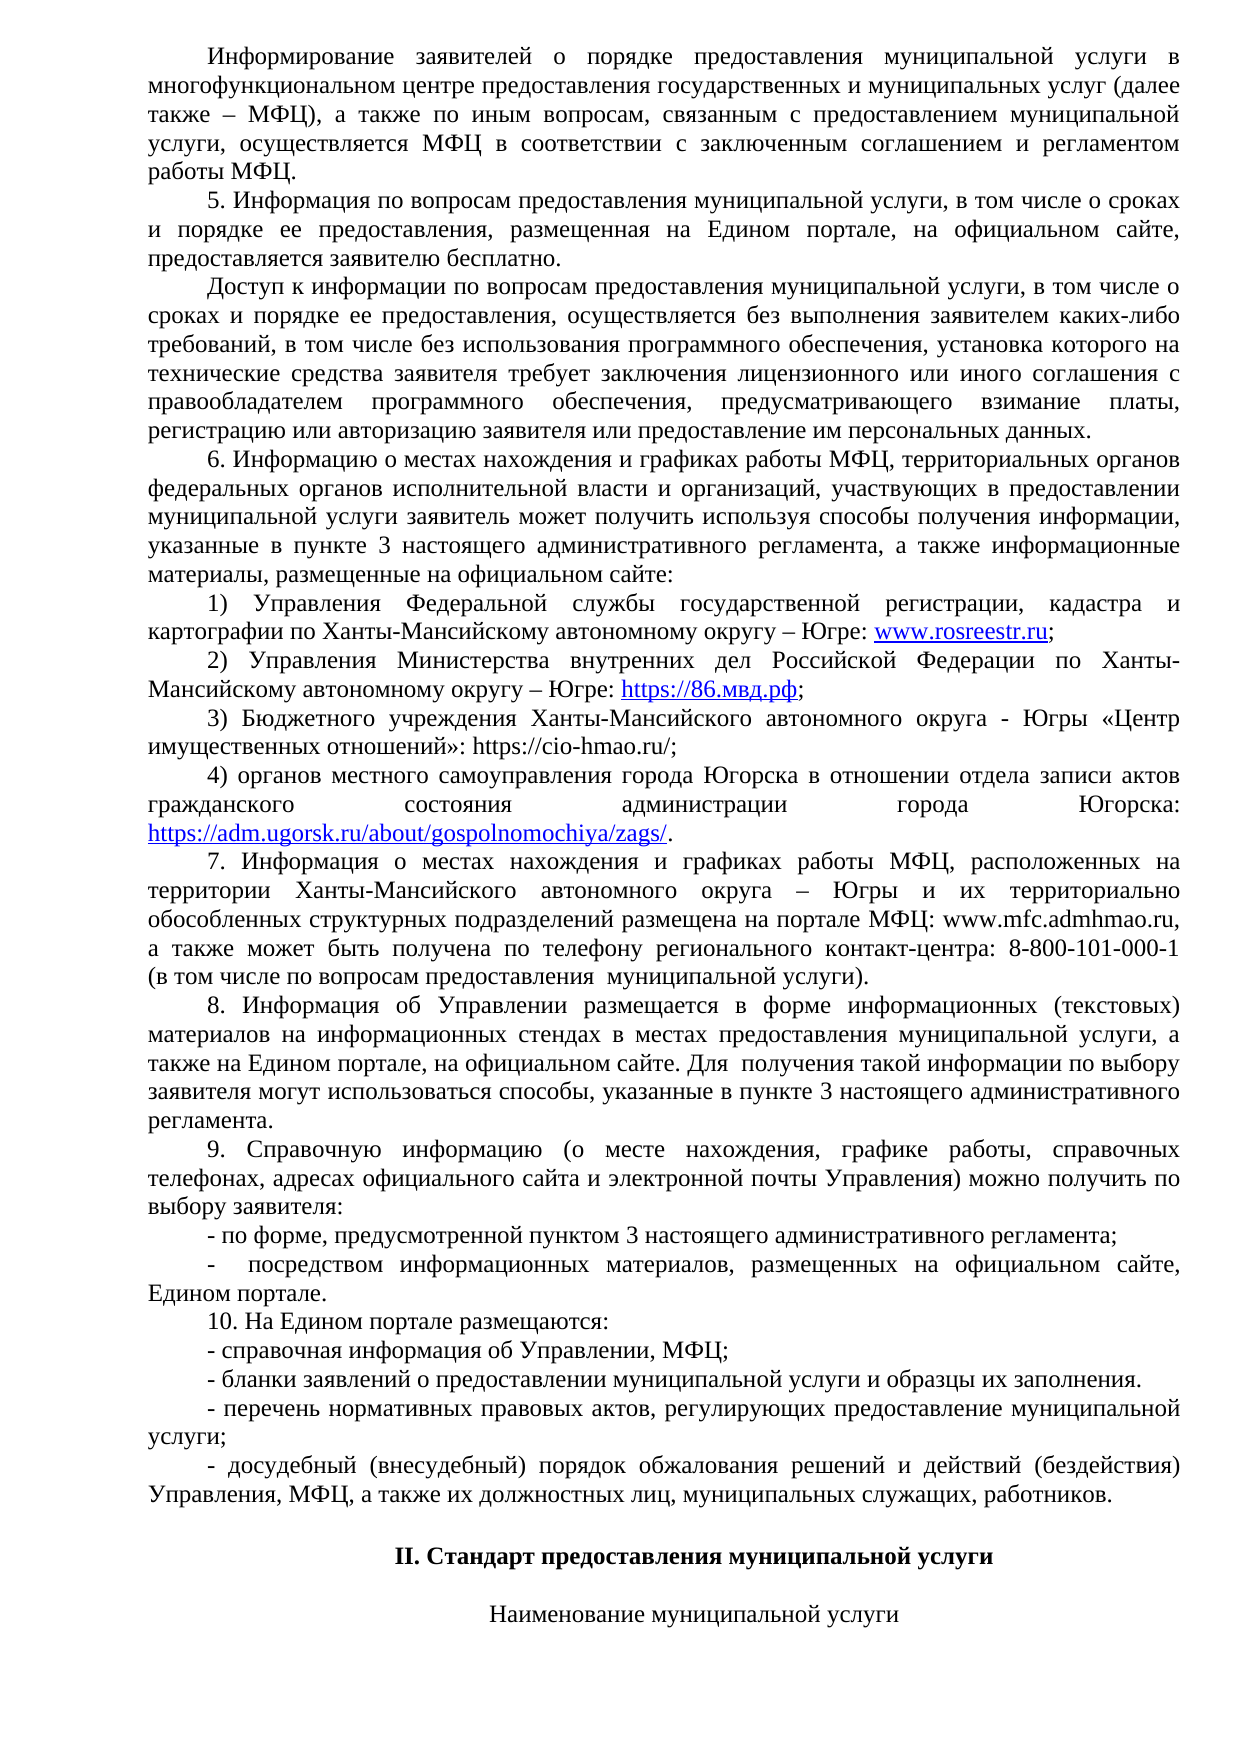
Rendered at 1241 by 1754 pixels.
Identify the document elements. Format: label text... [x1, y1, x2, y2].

text Информирование заявителей о порядке предоставления муниципальной услуги в многофункциональном центре предоставления государственных и муниципальных услуг (далее также – МФЦ), а также по иным вопросам, связанным с предоставлением муниципальной услуги, осуществляется МФЦ в соответствии с заключенным соглашением и регламентом работы МФЦ. [148, 41, 1181, 185]
text 10. На Едином портале размещаются: [148, 1306, 1181, 1335]
text Наименование муниципальной услуги [148, 1599, 1181, 1627]
text Доступ к информации по вопросам предоставления муниципальной услуги, в том числе о сроках и порядке ее предоставления, осуществляется без выполнения заявителем каких-либо требований, в том числе без использования программного обеспечения, установка которого на технические средства заявителя требует заключения лицензионного или иного соглашения с правообладателем программного обеспечения, предусматривающего взимание платы, регистрацию или авторизацию заявителя или предоставление им персональных данных. [148, 271, 1181, 444]
text 9. Справочную информацию (о месте нахождения, графике работы, справочных телефонах, адресах официального сайта и электронной почты Управления) можно получить по выбору заявителя: [148, 1134, 1181, 1220]
text 8. Информация об Управлении размещается в форме информационных (текстовых) материалов на информационных стендах в местах предоставления муниципальной услуги, а также на Едином портале, на официальном сайте. Для получения такой информации по выбору заявителя могут использоваться способы, указанные в пункте 3 настоящего административного регламента. [148, 990, 1181, 1134]
text 6. Информацию о местах нахождения и графиках работы МФЦ, территориальных органов федеральных органов исполнительной власти и организаций, участвующих в предоставлении муниципальной услуги заявитель может получить используя способы получения информации, указанные в пункте 3 настоящего административного регламента, а также информационные материалы, размещенные на официальном сайте: [148, 444, 1181, 588]
text II. Стандарт предоставления муниципальной услуги [148, 1541, 1181, 1570]
text 1) Управления Федеральной службы государственной регистрации, кадастра и картографии по Ханты-Мансийскому автономному округу – Югре: www.rosreestr.ru; [148, 588, 1181, 645]
text 3) Бюджетного учреждения Ханты-Мансийского автономного округа - Югры «Центр имущественных отношений»: https://cio-hmao.ru/; [148, 703, 1181, 760]
text 2) Управления Министерства внутренних дел Российской Федерации по Ханты-Мансийскому автономному округу – Югре: https://86.мвд.рф; [148, 645, 1181, 703]
text - перечень нормативных правовых актов, регулирующих предоставление муниципальной услуги; [148, 1393, 1181, 1450]
text - по форме, предусмотренной пунктом 3 настоящего административного регламента; [148, 1220, 1181, 1249]
text 4) органов местного самоуправления города Югорска в отношении отдела записи актов гражданского состояния администрации города Югорска: https://adm.ugorsk.ru/about/gospolnomochiya/zags/. [148, 760, 1181, 846]
text - досудебный (внесудебный) порядок обжалования решений и действий (бездействия) Управления, МФЦ, а также их должностных лиц, муниципальных служащих, работников. [148, 1450, 1181, 1508]
text - бланки заявлений о предоставлении муниципальной услуги и образцы их заполнения. [148, 1364, 1181, 1393]
text - посредством информационных материалов, размещенных на официальном сайте, Едином портале. [148, 1249, 1181, 1306]
text - справочная информация об Управлении, МФЦ; [148, 1335, 1181, 1364]
text 5. Информация по вопросам предоставления муниципальной услуги, в том числе о сроках и порядке ее предоставления, размещенная на Едином портале, на официальном сайте, предоставляется заявителю бесплатно. [148, 185, 1181, 271]
text 7. Информация о местах нахождения и графиках работы МФЦ, расположенных на территории Ханты-Мансийского автономного округа – Югры и их территориально обособленных структурных подразделений размещена на портале МФЦ: www.mfc.admhmao.ru, а также может быть получена по телефону регионального контакт-центра: 8-800-101-000-1 (в том числе по вопросам предоставления муниципальной услуги). [148, 846, 1181, 990]
